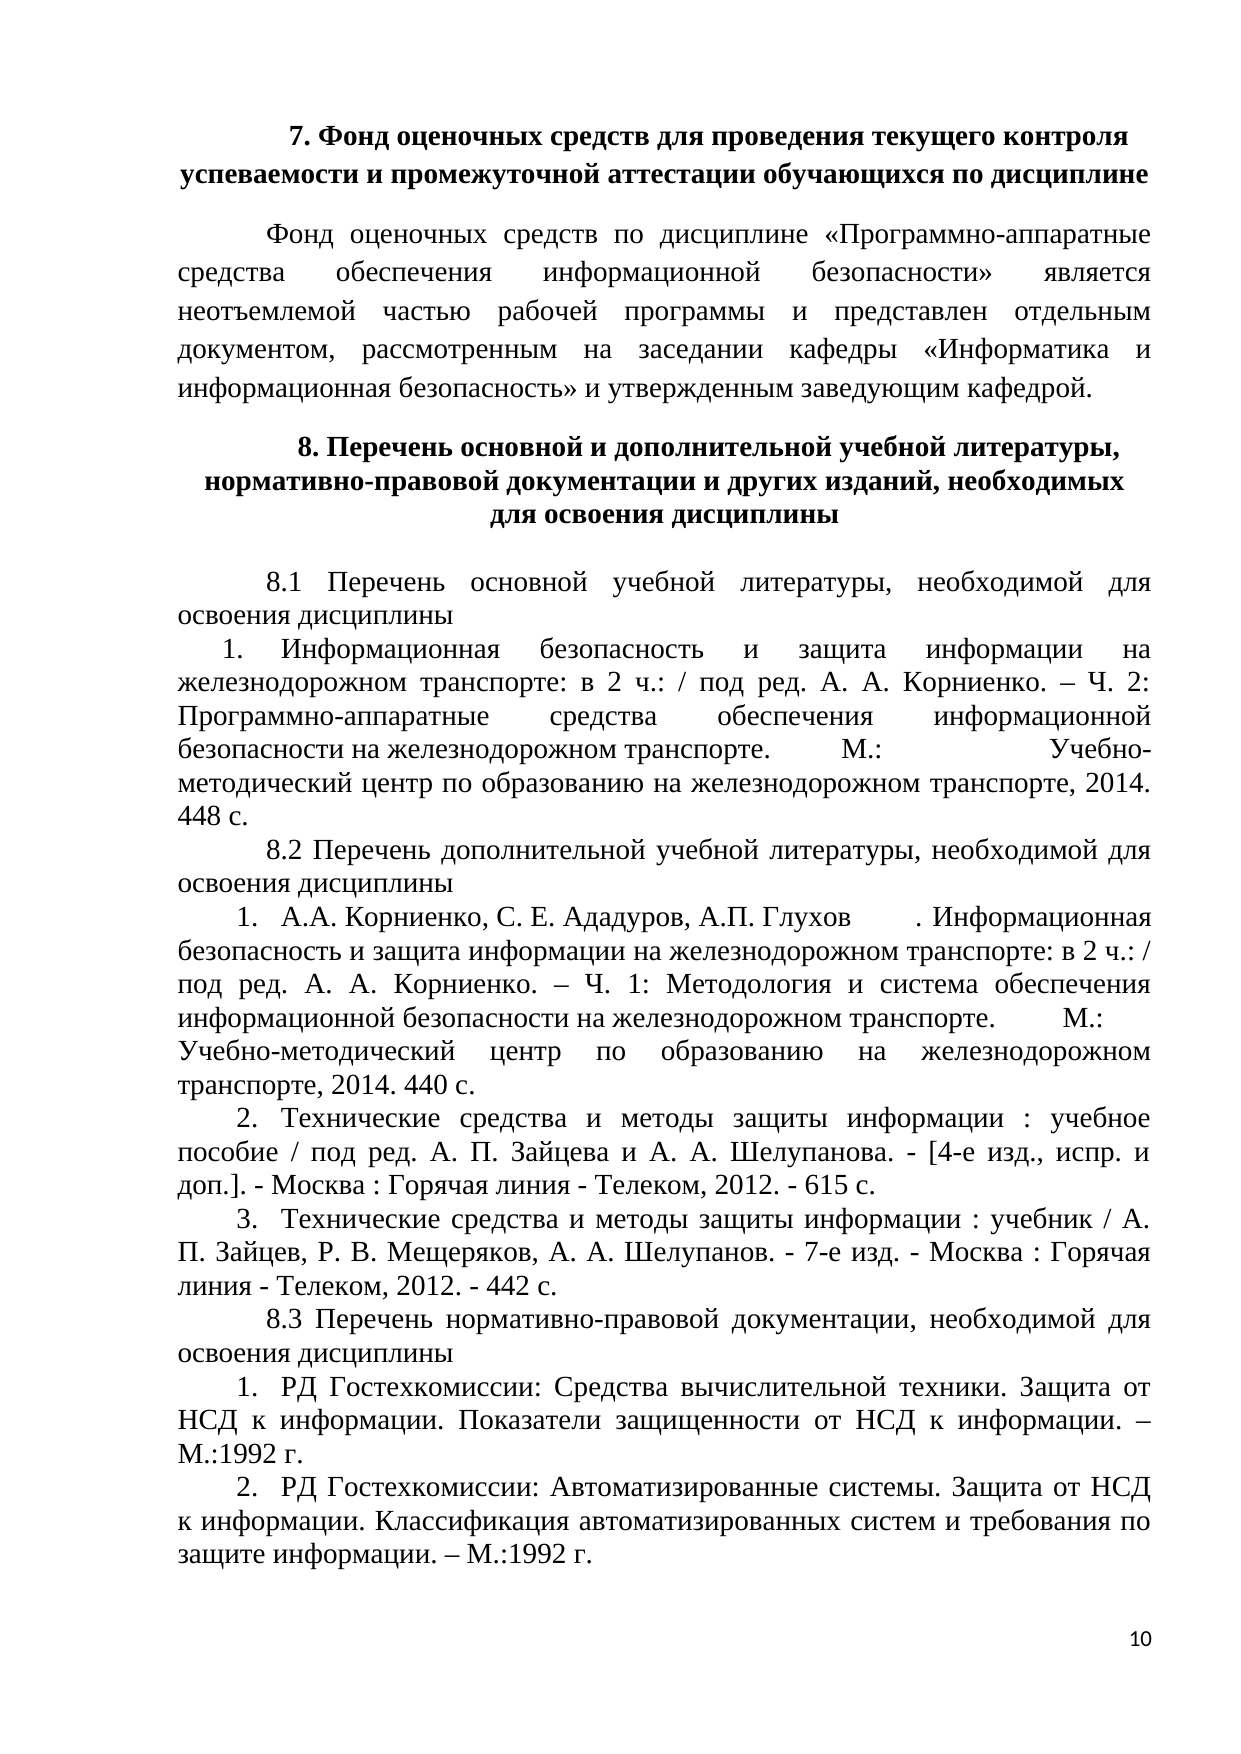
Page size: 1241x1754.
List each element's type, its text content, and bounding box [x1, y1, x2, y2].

list Технические средства и методы защиты информации : учебник / А. П. Зайцев, Р. В. Мещеряков, А. А. Шелупанов. - 7-е изд. - Москва : Горячая линия - Телеком, 2012. - 442 с. [177, 1201, 1152, 1302]
text 8. Перечень основной и дополнительной учебной литературы, нормативно-правовой документации и других изданий, необходимых для освоения дисциплины [177, 429, 1152, 530]
text 7. Фонд оценочных средств для проведения текущего контроля успеваемости и промежуточной аттестации обучающихся по дисциплине [177, 118, 1152, 190]
text 8.2 Перечень дополнительной учебной литературы, необходимой для освоения дисциплины [177, 832, 1152, 899]
text 8.1 Перечень основной учебной литературы, необходимой для освоения дисциплины [177, 564, 1152, 631]
list РД Гостехкомиссии: Автоматизированные системы. Защита от НСД к информации. Классификация автоматизированных систем и требования по защите информации. – М.:1992 г. [177, 1469, 1152, 1570]
list РД Гостехкомиссии: Средства вычислительной техники. Защита от НСД к информации. Показатели защищенности от НСД к информации. – М.:1992 г. [177, 1369, 1152, 1469]
text Фонд оценочных средств по дисциплине «Программно-аппаратные средства обеспечения информационной безопасности» является неотъемлемой частью рабочей программы и представлен отдельным документом, рассмотренным на заседании кафедры «Информатика и информационная безопасность» и утвержденным заведующим кафедрой. [177, 216, 1152, 404]
text 8.3 Перечень нормативно-правовой документации, необходимой для освоения дисциплины [177, 1302, 1152, 1369]
list А.А. Корниенко, С. Е. Ададуров, А.П. Глухов . Информационная безопасность и защита информации на железнодорожном транспорте: в 2 ч.: / под ред. А. А. Корниенко. – Ч. 1: Методология и система обеспечения информационной безопасности на железнодорожном транспорте. М.: Учебно-методический центр по образованию на железнодорожном транспорте, 2014. 440 с. [177, 899, 1152, 1100]
list Технические средства и методы защиты информации : учебное пособие / под ред. А. П. Зайцева и А. А. Шелупанова. - [4-е изд., испр. и доп.]. - Москва : Горячая линия - Телеком, 2012. - 615 с. [177, 1100, 1152, 1201]
list Информационная безопасность и защита информации на железнодорожном транспорте: в 2 ч.: / под ред. А. А. Корниенко. – Ч. 2: Программно-аппаратные средства обеспечения информационной безопасности на железнодорожном транспорте. М.: Учебно-методический центр по образованию на железнодорожном транспорте, 2014. 448 с. [177, 631, 1152, 832]
